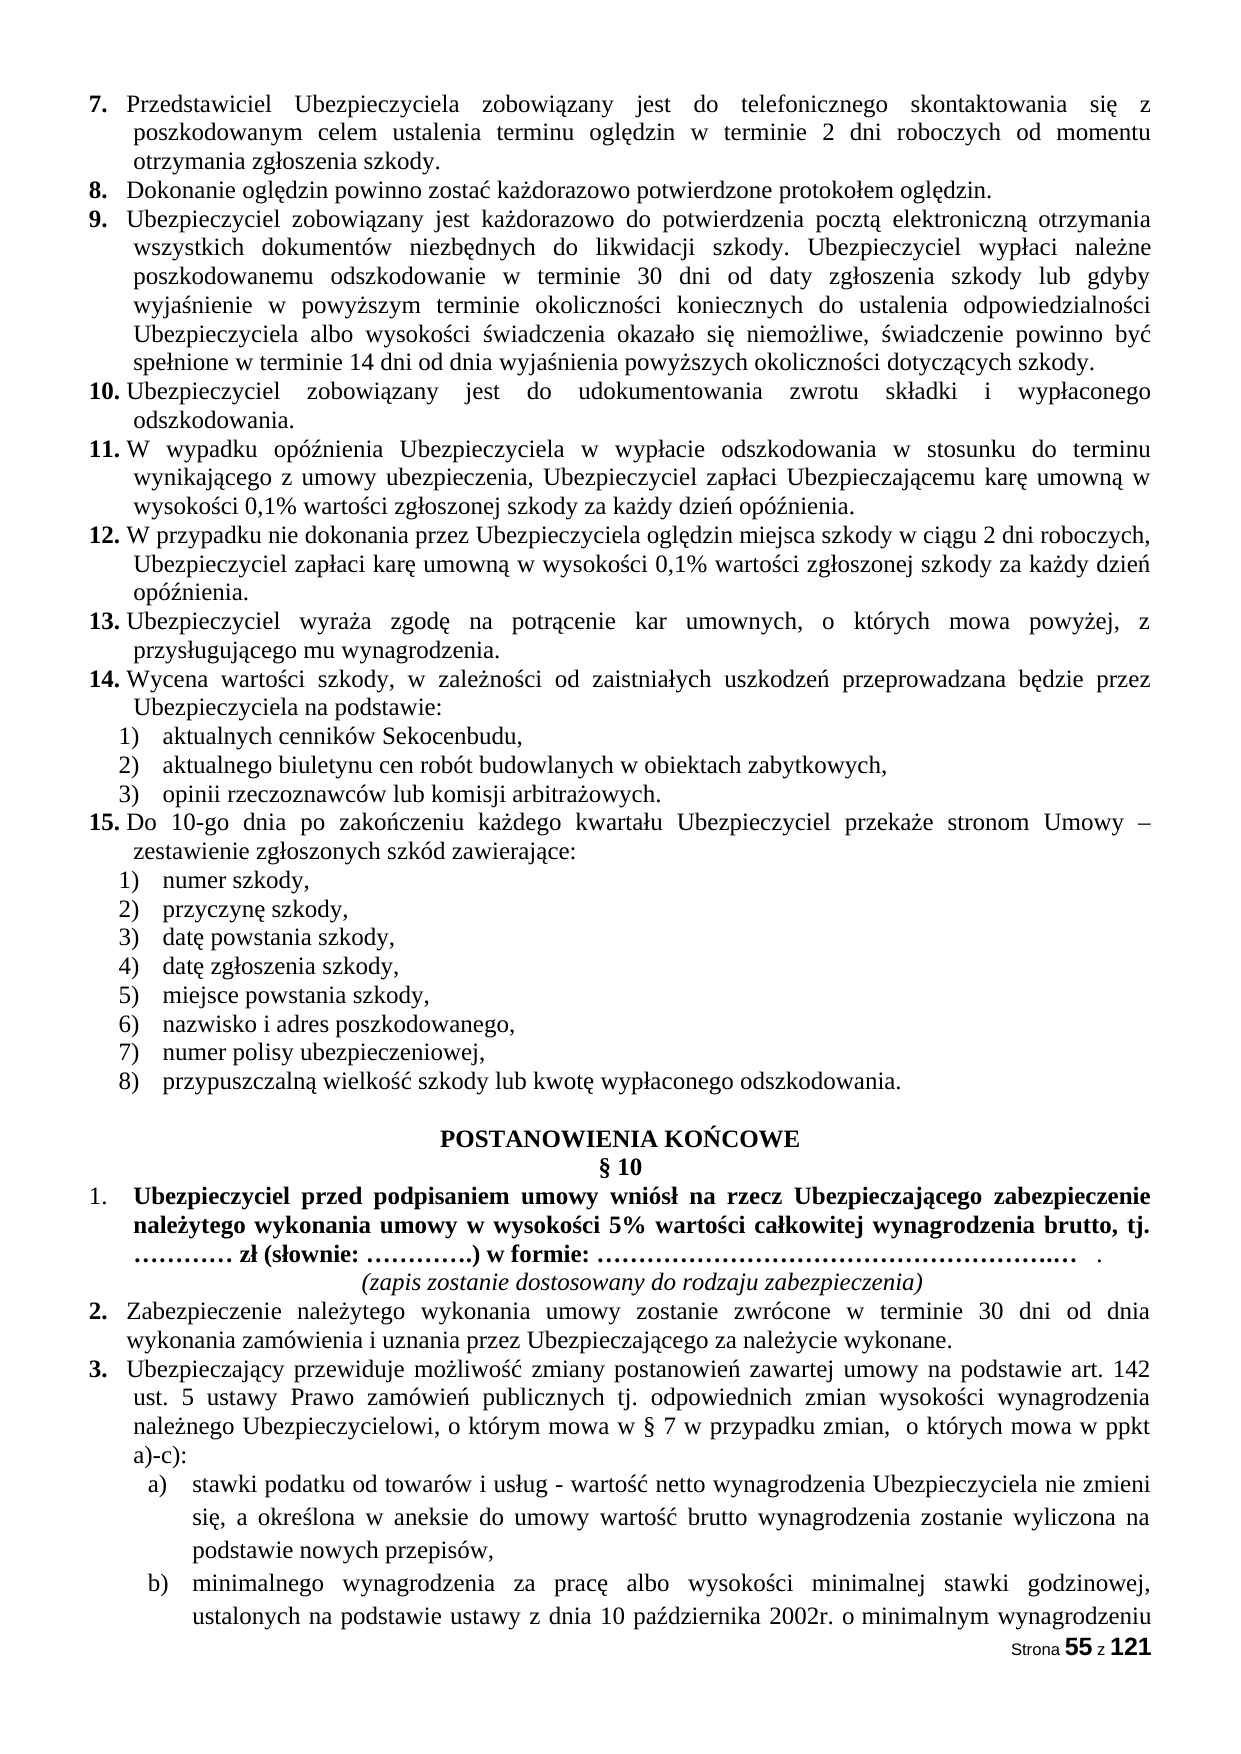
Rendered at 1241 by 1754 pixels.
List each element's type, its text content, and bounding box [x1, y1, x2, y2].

list W przypadku nie dokonania przez Ubezpieczyciela oględzin miejsca szkody w ciągu 2 dni roboczych, Ubezpieczyciel zapłaci karę umowną w wysokości 0,1% wartości zgłoszonej szkody za każdy dzień opóźnienia. [89, 520, 1152, 606]
list Ubezpieczyciel zobowiązany jest do udokumentowania zwrotu składki i wypłaconego odszkodowania. [89, 376, 1152, 434]
list miejsce powstania szkody, [118, 980, 1152, 1009]
list Ubezpieczyciel wyraża zgodę na potrącenie kar umownych, o których mowa powyżej, z przysługującego mu wynagrodzenia. [89, 606, 1152, 664]
list datę powstania szkody, [118, 922, 1152, 951]
list przypuszczalną wielkość szkody lub kwotę wypłaconego odszkodowania. [118, 1066, 1152, 1095]
list Ubezpieczyciel zobowiązany jest każdorazowo do potwierdzenia pocztą elektroniczną otrzymania wszystkich dokumentów niezbędnych do likwidacji szkody. Ubezpieczyciel wypłaci należne poszkodowanemu odszkodowanie w terminie 30 dni od daty zgłoszenia szkody lub gdyby wyjaśnienie w powyższym terminie okoliczności koniecznych do ustalenia odpowiedzialności Ubezpieczyciela albo wysokości świadczenia okazało się niemożliwe, świadczenie powinno być spełnione w terminie 14 dni od dnia wyjaśnienia powyższych okoliczności dotyczących szkody. [89, 204, 1152, 376]
list Wycena wartości szkody, w zależności od zaistniałych uszkodzeń przeprowadzana będzie przez Ubezpieczyciela na podstawie: [89, 664, 1152, 721]
text POSTANOWIENIA KOŃCOWE [89, 1124, 1152, 1152]
text § 10 [89, 1152, 1152, 1181]
list przyczynę szkody, [118, 894, 1152, 922]
list Ubezpieczyciel przed podpisaniem umowy wniósł na rzecz Ubezpieczającego zabezpieczenie należytego wykonania umowy w wysokości 5% wartości całkowitej wynagrodzenia brutto, tj. ………… zł (słownie: ………….) w formie: ……………………………………………….… . [89, 1181, 1152, 1267]
list W wypadku opóźnienia Ubezpieczyciela w wypłacie odszkodowania w stosunku do terminu wynikającego z umowy ubezpieczenia, Ubezpieczyciel zapłaci Ubezpieczającemu karę umowną w wysokości 0,1% wartości zgłoszonej szkody za każdy dzień opóźnienia. [89, 434, 1152, 520]
list Dokonanie oględzin powinno zostać każdorazowo potwierdzone protokołem oględzin. [89, 175, 1152, 204]
list aktualnego biuletynu cen robót budowlanych w obiektach zabytkowych, [118, 750, 1152, 779]
list numer polisy ubezpieczeniowej, [118, 1037, 1152, 1066]
list Zabezpieczenie należytego wykonania umowy zostanie zwrócone w terminie 30 dni od dnia wykonania zamówienia i uznania przez Ubezpieczającego za należycie wykonane. [89, 1296, 1152, 1354]
list Do 10-go dnia po zakończeniu każdego kwartału Ubezpieczyciel przekaże stronom Umowy – zestawienie zgłoszonych szkód zawierające: [89, 807, 1152, 865]
list numer szkody, [118, 865, 1152, 894]
list Przedstawiciel Ubezpieczyciela zobowiązany jest do telefonicznego skontaktowania się z poszkodowanym celem ustalenia terminu oględzin w terminie 2 dni roboczych od momentu otrzymania zgłoszenia szkody. [89, 89, 1152, 175]
list datę zgłoszenia szkody, [118, 951, 1152, 980]
list Ubezpieczający przewiduje możliwość zmiany postanowień zawartej umowy na podstawie art. 142 ust. 5 ustawy Prawo zamówień publicznych tj. odpowiednich zmian wysokości wynagrodzenia należnego Ubezpieczycielowi, o którym mowa w § 7 w przypadku zmian, o których mowa w ppkt a)-c): [89, 1354, 1152, 1469]
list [148, 1568, 1152, 1629]
list aktualnych cenników Sekocenbudu, [118, 721, 1152, 750]
list stawki podatku od towarów i usług - wartość netto wynagrodzenia Ubezpieczyciela nie zmieni się, a określona w aneksie do umowy wartość brutto wynagrodzenia zostanie wyliczona na podstawie nowych przepisów, [148, 1469, 1152, 1563]
text (zapis zostanie dostosowany do rodzaju zabezpieczenia) [133, 1267, 1152, 1296]
list nazwisko i adres poszkodowanego, [118, 1009, 1152, 1037]
list opinii rzeczoznawców lub komisji arbitrażowych. [118, 779, 1152, 807]
